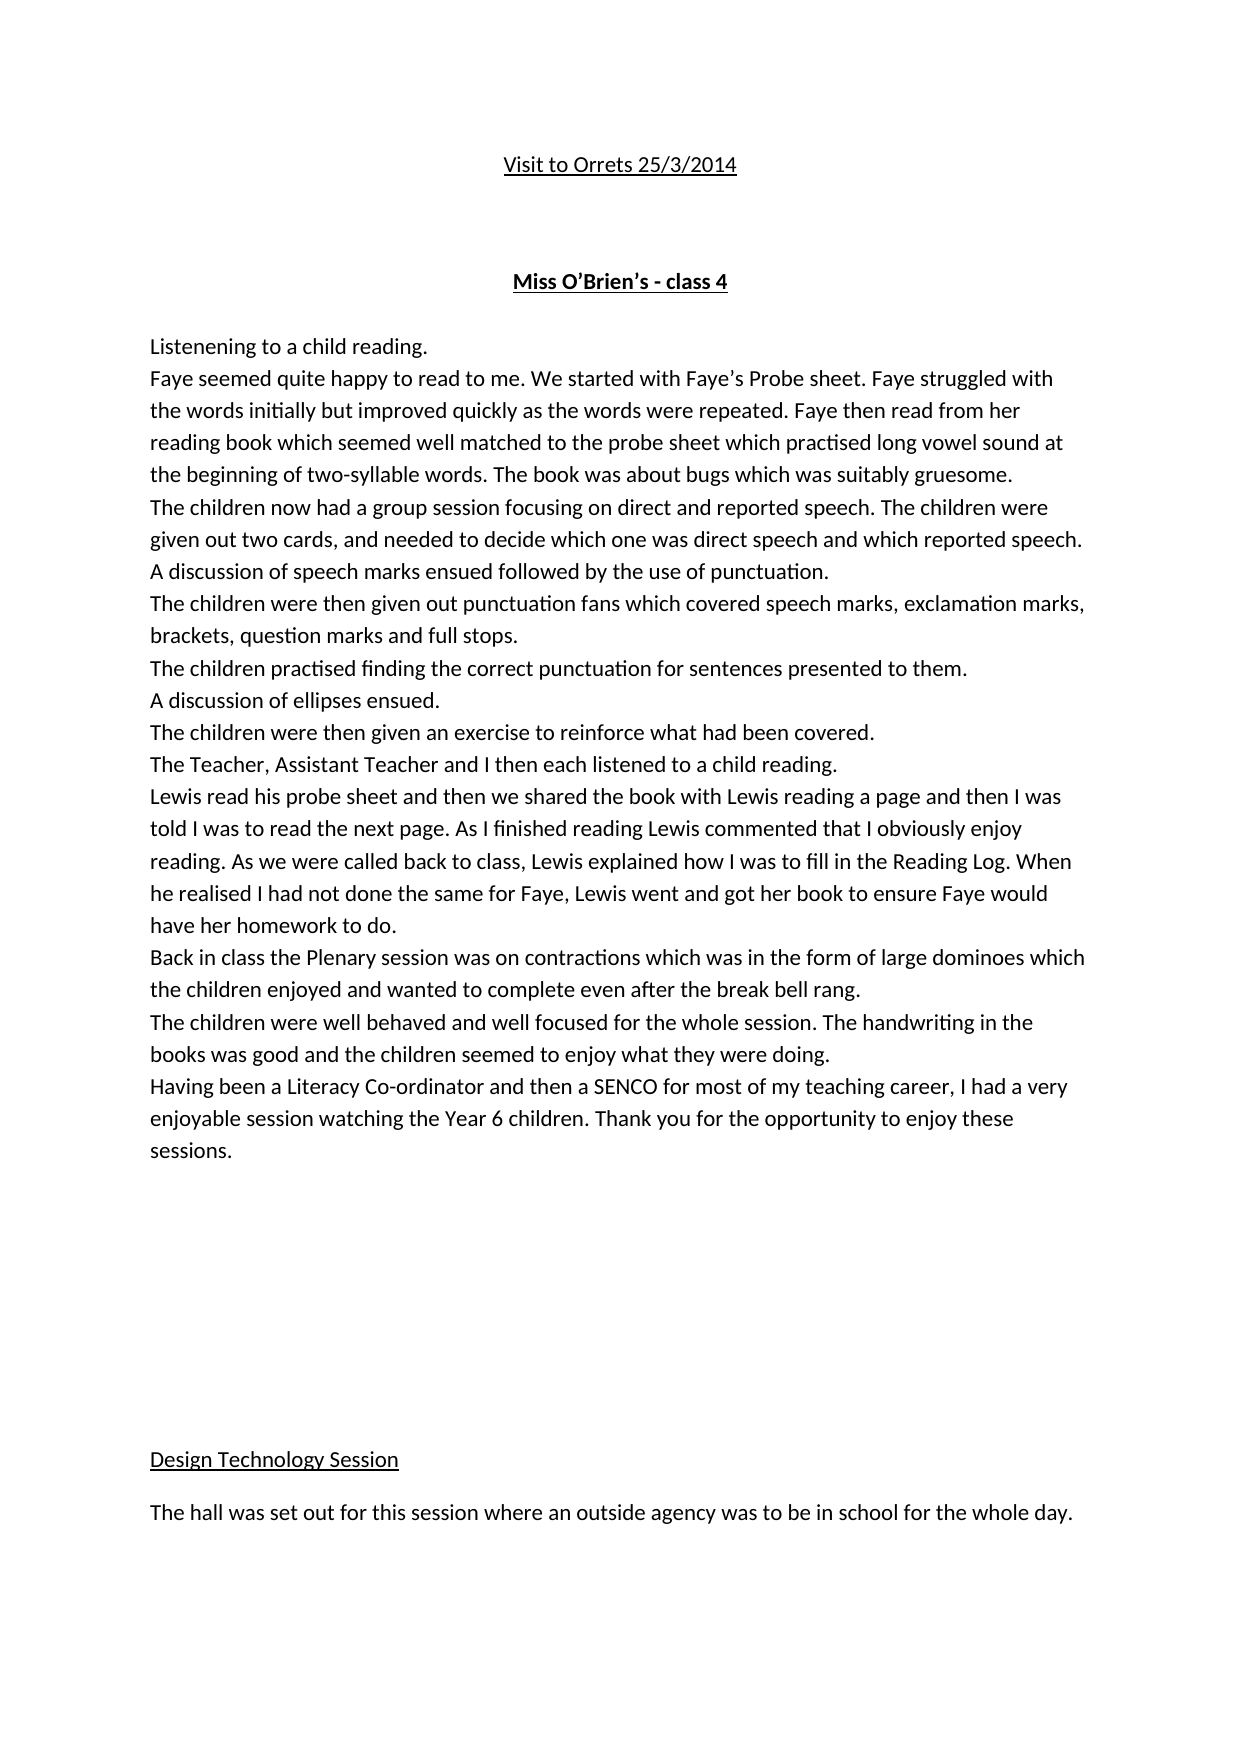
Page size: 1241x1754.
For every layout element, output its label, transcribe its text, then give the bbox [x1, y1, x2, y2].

text The children were well behaved and well focused for the whole session. The handwriting in the books was good and the children seemed to enjoy what they were doing. [150, 1008, 1090, 1068]
text Listenening to a child reading. [150, 332, 1090, 360]
text Miss O’Brien’s - class 4 [150, 267, 1090, 295]
text Visit to Orrets 25/3/2014 [150, 150, 1090, 178]
text The children now had a group session focusing on direct and reported speech. The children were given out two cards, and needed to decide which one was direct speech and which reported speech. A discussion of speech marks ensued followed by the use of punctuation. [150, 493, 1090, 585]
text The children were then given out punctuation fans which covered speech marks, exclamation marks, brackets, question marks and full stops. [150, 589, 1090, 649]
text The hall was set out for this session where an outside agency was to be in school for the whole day. [150, 1498, 1090, 1526]
text Lewis read his probe sheet and then we shared the book with Lewis reading a page and then I was told I was to read the next page. As I finished reading Lewis commented that I obviously enjoy reading. As we were called back to class, Lewis explained how I was to fill in the Reading Log. When he realised I had not done the same for Faye, Lewis went and got her book to ensure Faye would have her homework to do. [150, 782, 1090, 939]
text The Teacher, Assistant Teacher and I then each listened to a child reading. [150, 750, 1090, 778]
text The children were then given an exercise to reinforce what had been covered. [150, 718, 1090, 746]
text Back in class the Plenary session was on contractions which was in the form of large dominoes which the children enjoyed and wanted to complete even after the break bell rang. [150, 943, 1090, 1003]
text Having been a Literacy Co-ordinator and then a SENCO for most of my teaching career, I had a very enjoyable session watching the Year 6 children. Thank you for the opportunity to enjoy these sessions. [150, 1072, 1090, 1164]
text The children practised finding the correct punctuation for sentences presented to them. [150, 654, 1090, 682]
text Design Technology Session [150, 1445, 1090, 1473]
text Faye seemed quite happy to read to me. We started with Faye’s Probe sheet. Faye struggled with the words initially but improved quickly as the words were repeated. Faye then read from her reading book which seemed well matched to the probe sheet which practised long vowel sound at the beginning of two-syllable words. The book was about bugs which was suitably gruesome. [150, 364, 1090, 488]
text A discussion of ellipses ensued. [150, 686, 1090, 714]
